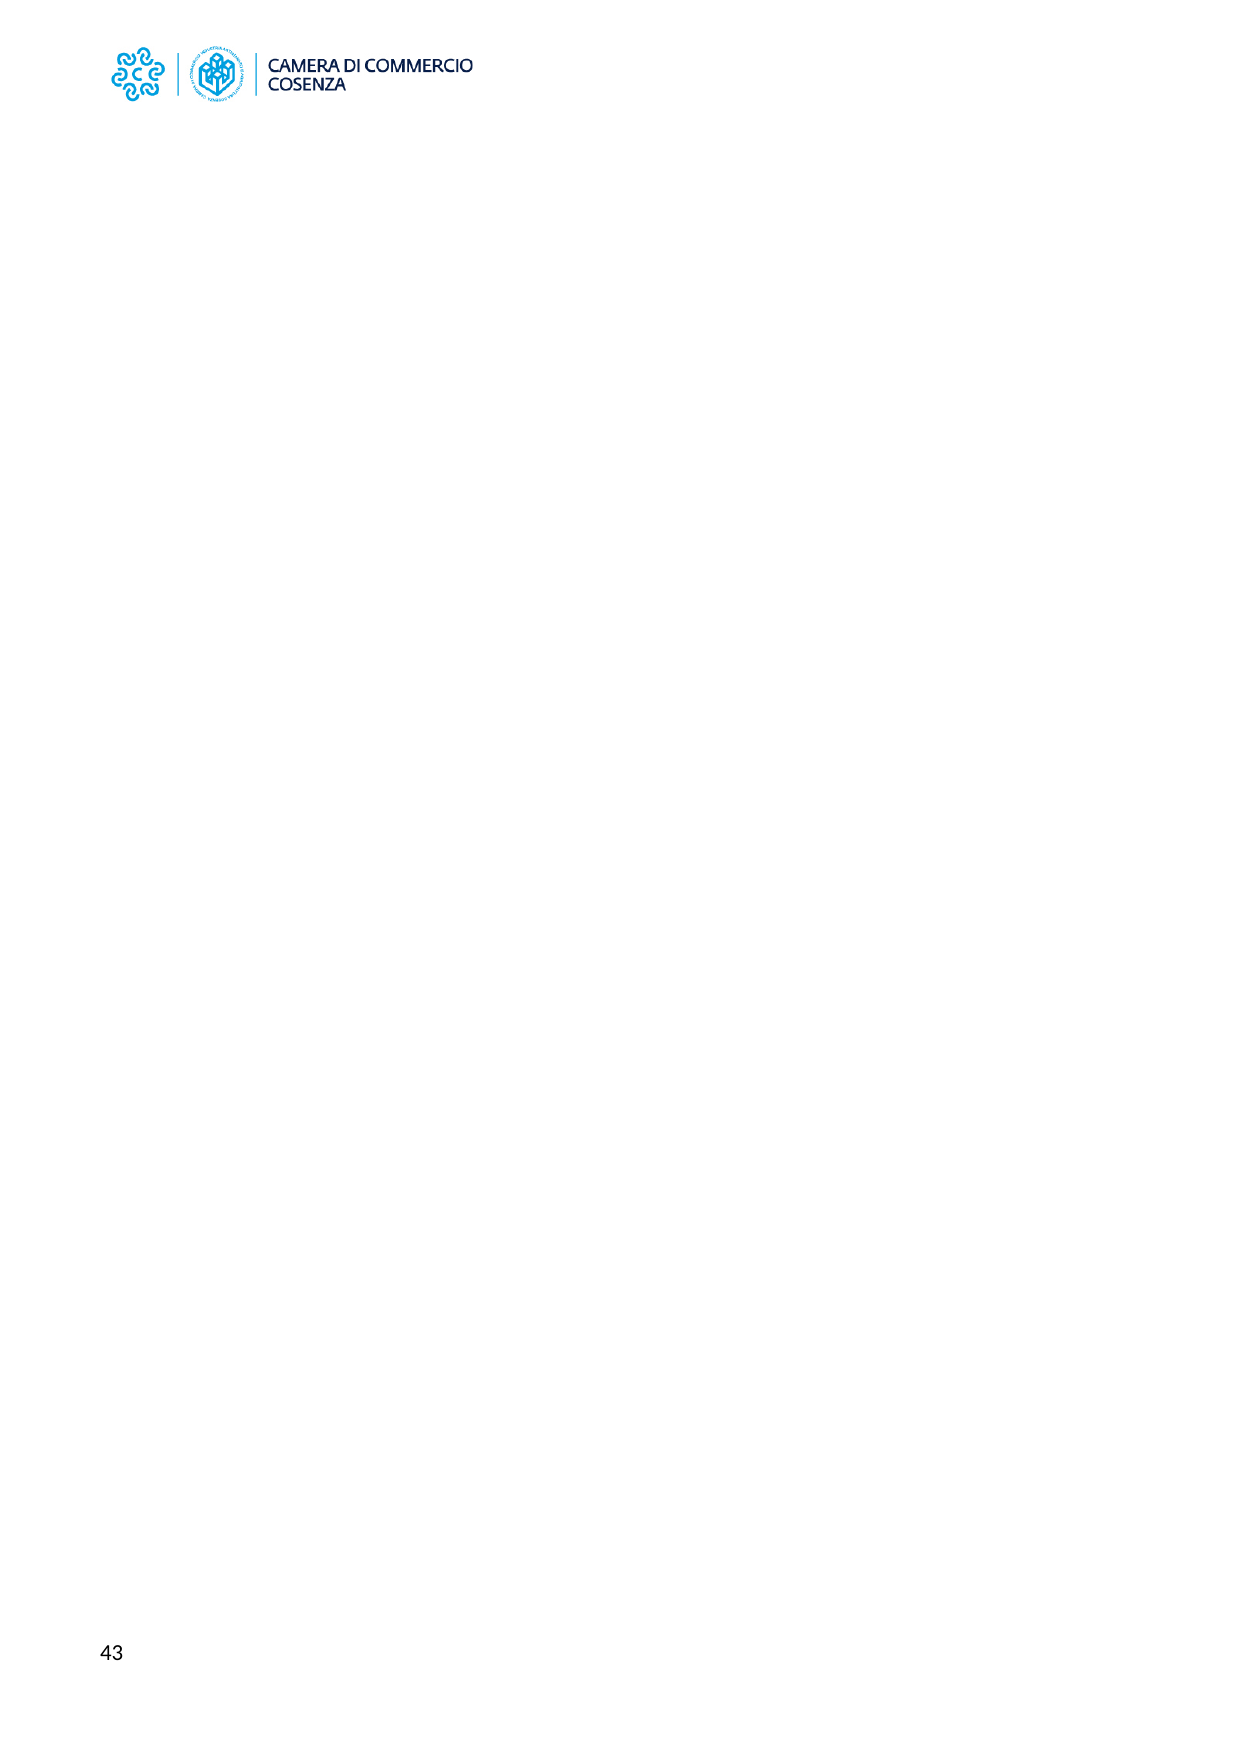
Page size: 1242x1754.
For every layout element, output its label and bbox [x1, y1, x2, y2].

picture [111, 46, 473, 102]
